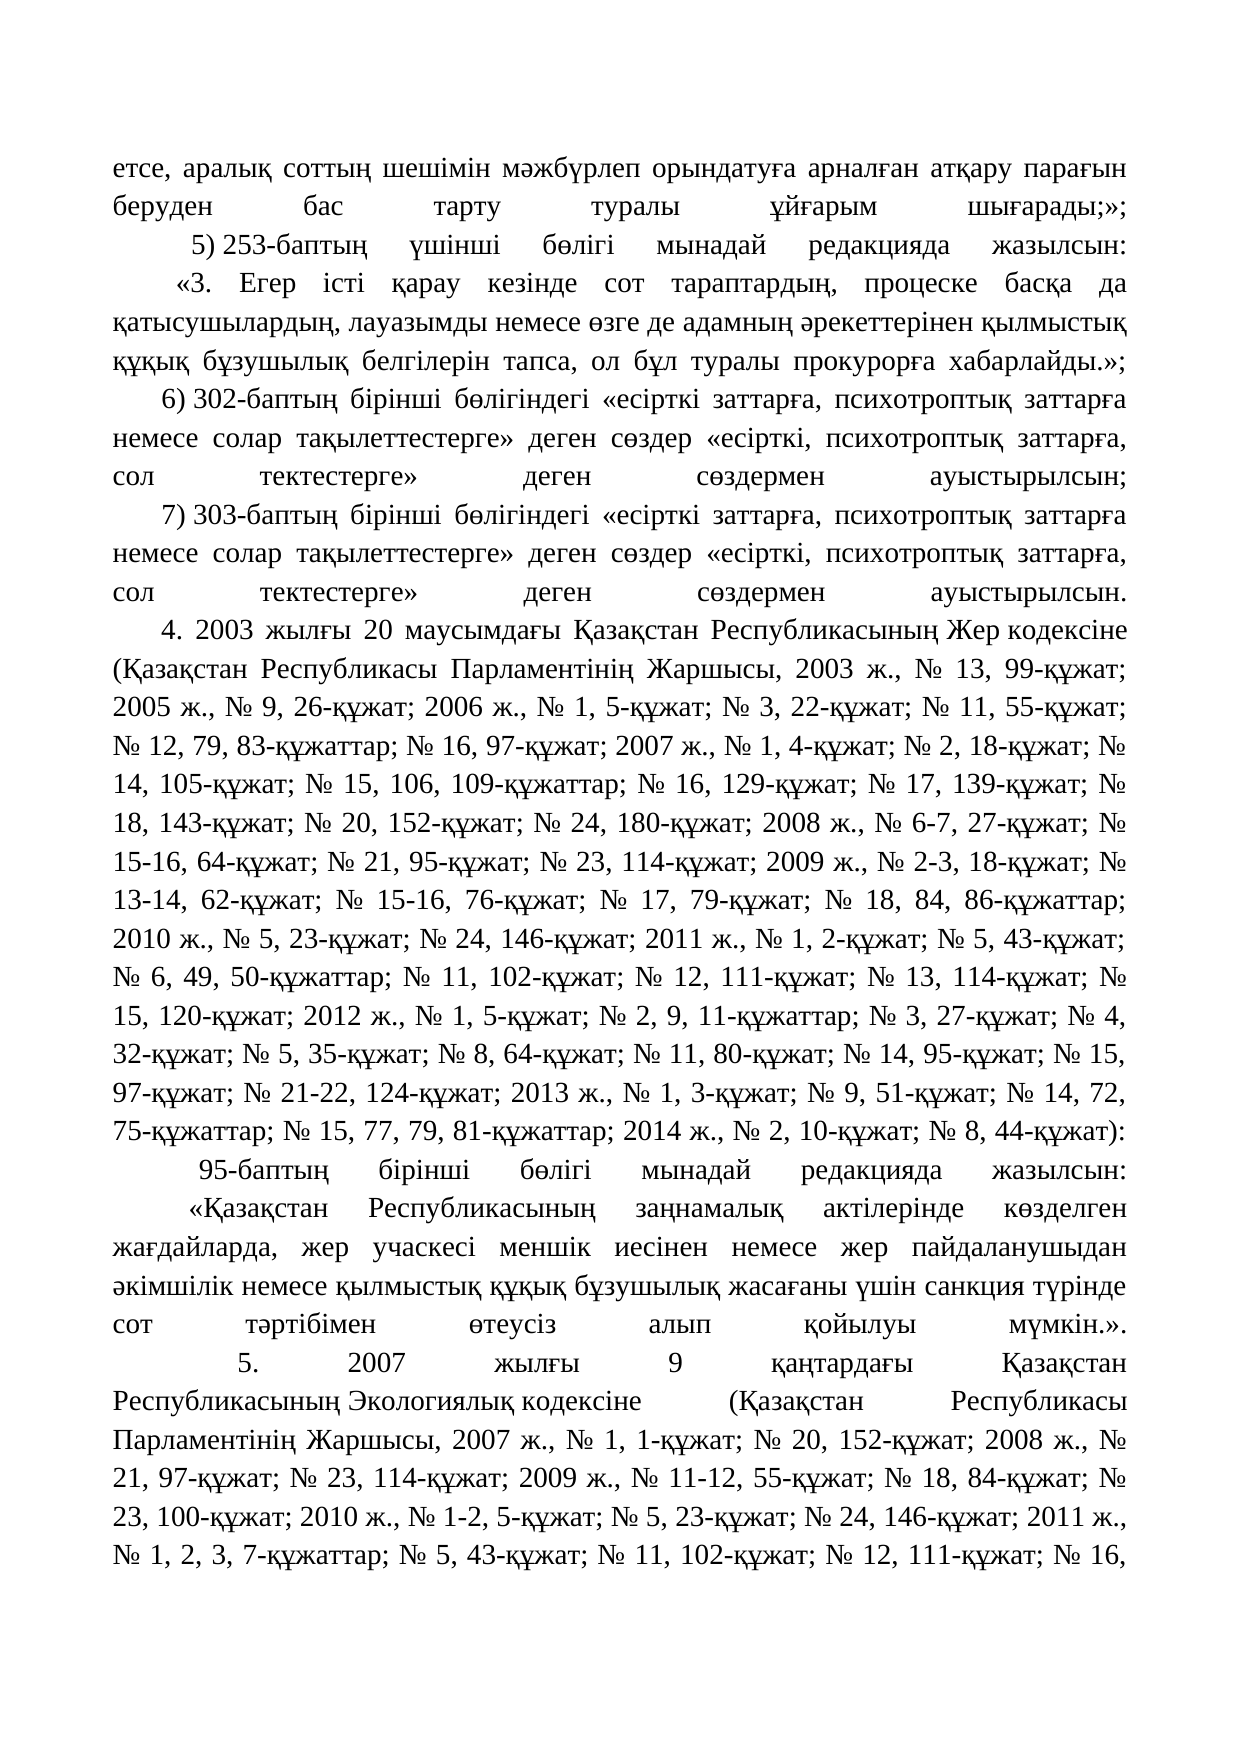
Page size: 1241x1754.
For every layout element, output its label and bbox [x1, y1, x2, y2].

text [112, 150, 1128, 1571]
